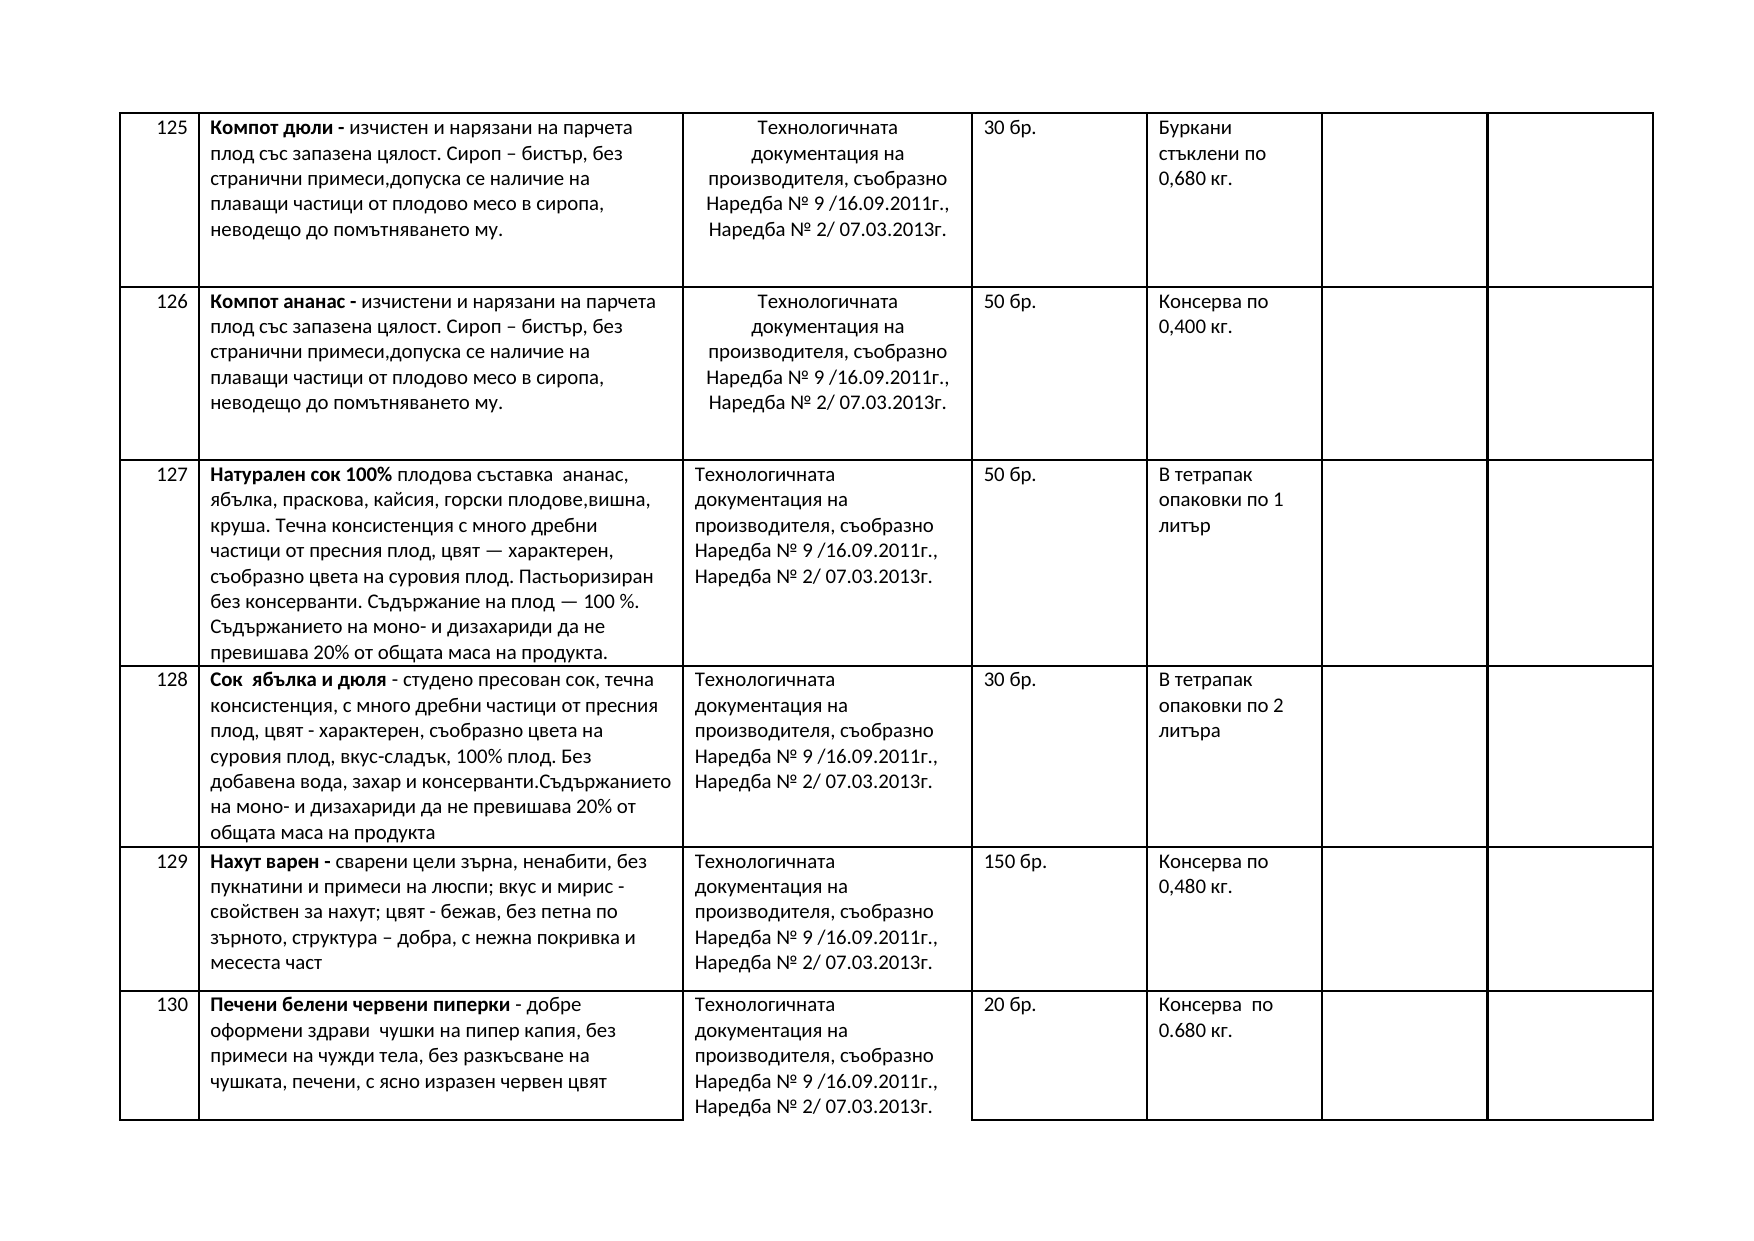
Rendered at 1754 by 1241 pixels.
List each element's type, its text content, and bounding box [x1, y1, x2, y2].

table_cell [1489, 992, 1652, 1119]
table_cell В тетрапак опаковки по 2 литъра [1148, 667, 1321, 846]
table_cell Натурален сок 100% плодова съставка ананас, ябълка, праскова, кайсия, горски плодове,вишна, круша. Течна консистенция с много дребни частици от пресния плод, цвят — характерен, съобразно цвета на суровия плод. Пастьоризиран без консерванти. Съдържание на плод — 100 %. Съдържанието на моно- и дизахариди да не превишава 20% от общата маса на продукта. [200, 461, 682, 664]
table_cell Технологичната документация на производителя, съобразно Наредба № 9 /16.09.2011г., Наредба № 2/ 07.03.2013г. [684, 114, 971, 286]
table_cell [1323, 461, 1486, 664]
table_cell 125 [121, 114, 198, 286]
table_cell 20 бр. [973, 992, 1146, 1119]
table_cell Буркани стъклени по 0,680 кг. [1148, 114, 1321, 286]
table_cell [1323, 288, 1486, 459]
table_cell Компот ананас - изчистени и нарязани на парчета плод със запазена цялост. Сироп – бистър, без странични примеси,допуска се наличие на плаващи частици от плодово месо в сиропа, неводещо до помътняването му. [200, 288, 682, 459]
table_cell [1489, 114, 1652, 286]
table_cell [1323, 667, 1486, 846]
table_cell Технологичната документация на производителя, съобразно Наредба № 9 /16.09.2011г., Наредба № 2/ 07.03.2013г. [684, 288, 971, 459]
table_cell Консерва по 0,480 кг. [1148, 848, 1321, 989]
table_cell [1489, 848, 1652, 989]
table_cell Компот дюли - изчистен и нарязани на парчета плод със запазена цялост. Сироп – бистър, без странични примеси,допуска се наличие на плаващи частици от плодово месо в сиропа, неводещо до помътняването му. [200, 114, 682, 286]
table_cell 127 [121, 461, 198, 664]
table_cell В тетрапак опаковки по 1 литър [1148, 461, 1321, 664]
table_cell 126 [121, 288, 198, 459]
table_cell 129 [121, 848, 198, 989]
table_cell Сок ябълка и дюля - студено пресован сок, течна консистенция, с много дребни частици от пресния плод, цвят - характерен, съобразно цвета на суровия плод, вкус-сладък, 100% плод. Без добавена вода, захар и консерванти.Съдържанието на моно- и дизахариди да не превишава 20% от общата маса на продукта [200, 667, 682, 846]
table_cell 50 бр. [973, 288, 1146, 459]
table_cell Консерва по 0.680 кг. [1148, 992, 1321, 1119]
table_cell Технологичната документация на производителя, съобразно Наредба № 9 /16.09.2011г., Наредба № 2/ 07.03.2013г. [684, 992, 971, 1119]
table_cell 150 бр. [973, 848, 1146, 989]
table_cell [1323, 992, 1486, 1119]
table_cell 30 бр. [973, 667, 1146, 846]
table_cell [1489, 667, 1652, 846]
table_cell Консерва по 0,400 кг. [1148, 288, 1321, 459]
table_cell Печени белени червени пиперки - добре оформени здрави чушки на пипер капия, без примеси на чужди тела, без разкъсване на чушката, печени, с ясно изразен червен цвят [200, 992, 682, 1119]
table_cell [1323, 114, 1486, 286]
table_cell Технологичната документация на производителя, съобразно Наредба № 9 /16.09.2011г., Наредба № 2/ 07.03.2013г. [684, 461, 971, 664]
table_cell [1489, 288, 1652, 459]
table_cell Технологичната документация на производителя, съобразно Наредба № 9 /16.09.2011г., Наредба № 2/ 07.03.2013г. [684, 667, 971, 846]
table_cell 128 [121, 667, 198, 846]
table_cell Технологичната документация на производителя, съобразно Наредба № 9 /16.09.2011г., Наредба № 2/ 07.03.2013г. [684, 848, 971, 989]
table_cell 30 бр. [973, 114, 1146, 286]
table_cell 50 бр. [973, 461, 1146, 664]
table_cell [1489, 461, 1652, 664]
table_cell [1323, 848, 1486, 989]
table_cell 130 [121, 992, 198, 1119]
table_cell Нахут варен - сварени цели зърна, ненабити, без пукнатини и примеси на люспи; вкус и мирис - свойствен за нахут; цвят - бежав, без петна по зърното, структура – добра, с нежна покривка и месеста част [200, 848, 682, 989]
